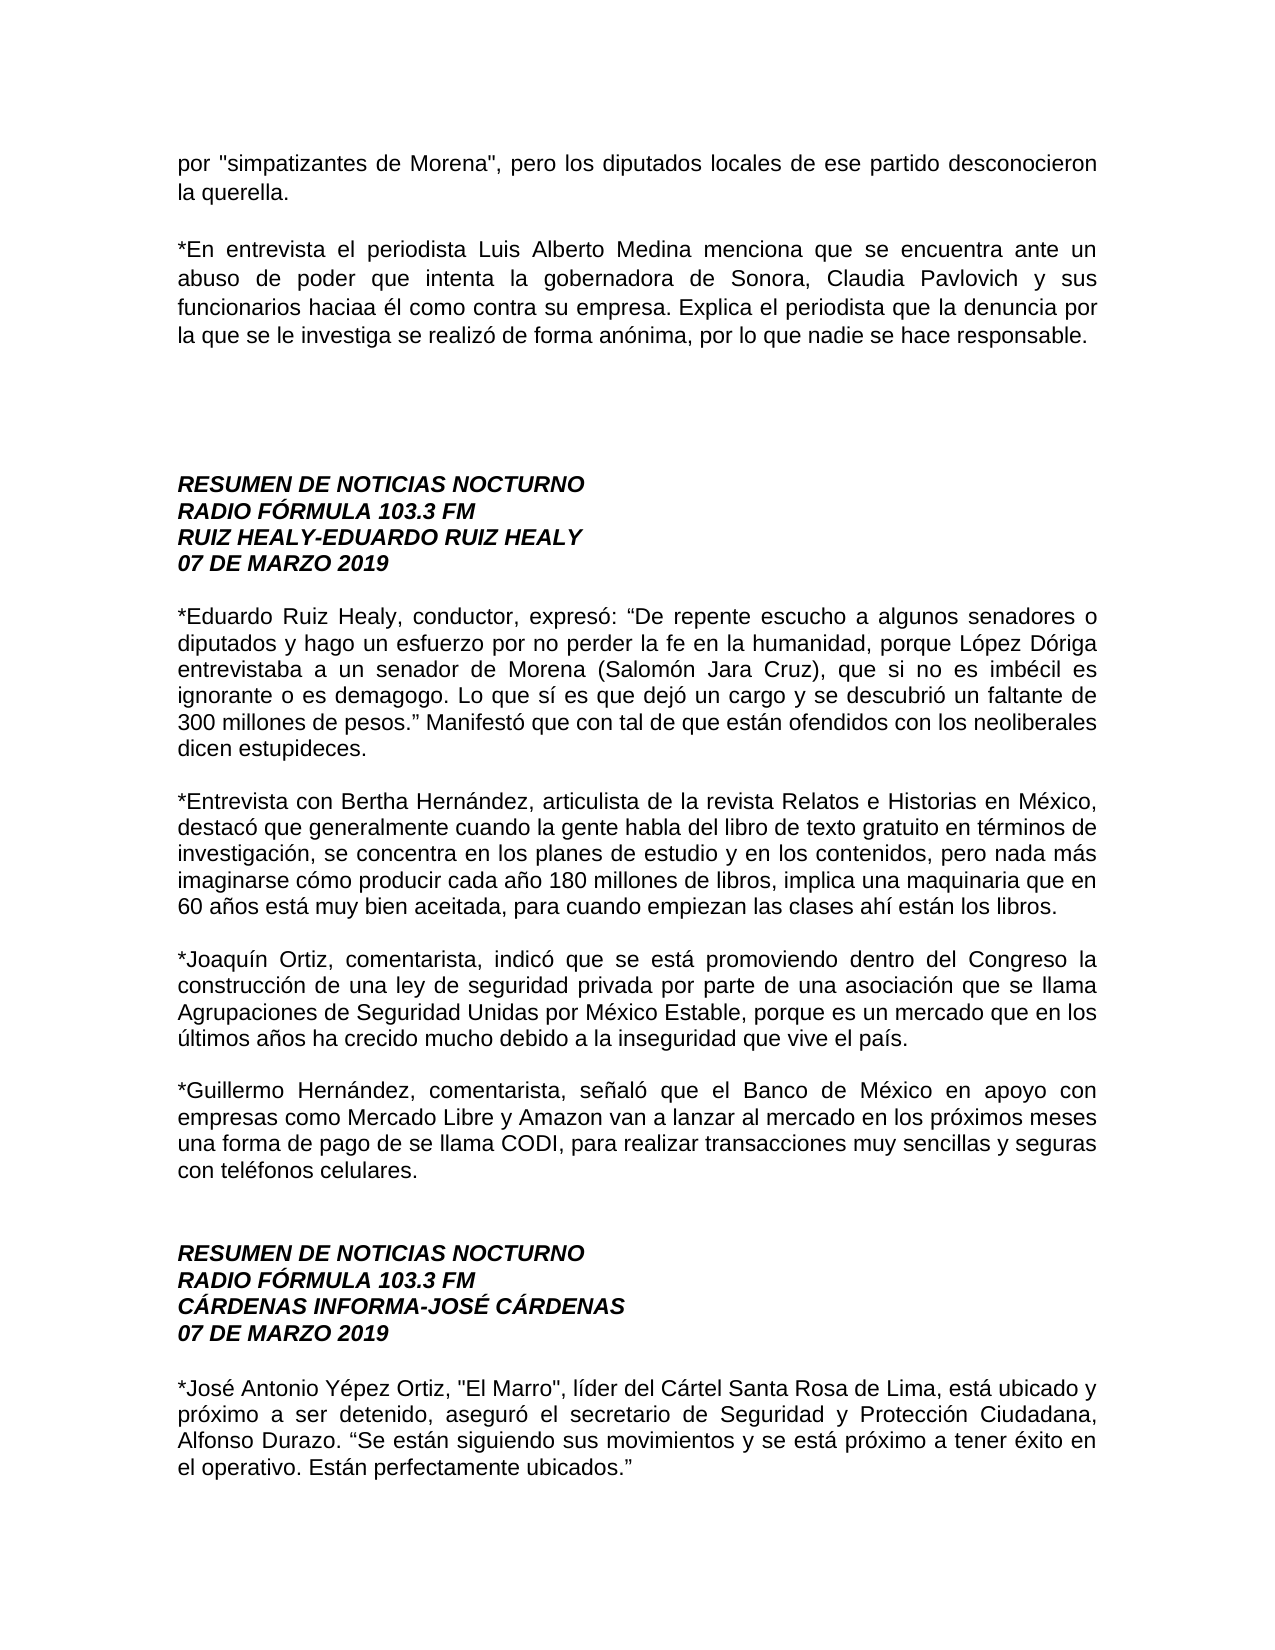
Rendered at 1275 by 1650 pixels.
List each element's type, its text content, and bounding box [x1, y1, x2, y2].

text RESUMEN DE NOTICIAS NOCTURNO [177, 471, 1098, 498]
text CÁRDENAS INFORMA-JOSÉ CÁRDENAS [177, 1293, 1098, 1319]
text *Eduardo Ruiz Healy, conductor, expresó: “De repente escucho a algunos senadores o diputados y hago un esfuerzo por no perder la fe en la humanidad, porque López Dóriga entrevistaba a un senador de Morena (Salomón Jara Cruz), que si no es imbécil es ignorante o es demagogo. Lo que sí es que dejó un cargo y se descubrió un faltante de 300 millones de pesos.” Manifestó que con tal de que están ofendidos con los neoliberales dicen estupideces. [177, 603, 1098, 761]
text RADIO FÓRMULA 103.3 FM [177, 498, 1098, 524]
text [177, 148, 1098, 205]
text 07 DE MARZO 2019 [177, 1319, 1098, 1346]
text *En entrevista el periodista Luis Alberto Medina menciona que se encuentra ante un abuso de poder que intenta la gobernadora de Sonora, Claudia Pavlovich y sus funcionarios haciaa él como contra su empresa. Explica el periodista que la denuncia por la que se le investiga se realizó de forma anónima, por lo que nadie se hace responsable. [177, 234, 1098, 349]
text RESUMEN DE NOTICIAS NOCTURNO [177, 1240, 1098, 1267]
text RADIO FÓRMULA 103.3 FM [177, 1267, 1098, 1293]
text RUIZ HEALY-EDUARDO RUIZ HEALY [177, 524, 1098, 550]
text *José Antonio Yépez Ortiz, "El Marro", líder del Cártel Santa Rosa de Lima, está ubicado y próximo a ser detenido, aseguró el secretario de Seguridad y Protección Ciudadana, Alfonso Durazo. “Se están siguiendo sus movimientos y se está próximo a tener éxito en el operativo. Están perfectamente ubicados.” [177, 1374, 1098, 1480]
text *Guillermo Hernández, comentarista, señaló que el Banco de México en apoyo con empresas como Mercado Libre y Amazon van a lanzar al mercado en los próximos meses una forma de pago de se llama CODI, para realizar transacciones muy sencillas y seguras con teléfonos celulares. [177, 1077, 1098, 1183]
text *Joaquín Ortiz, comentarista, indicó que se está promoviendo dentro del Congreso la construcción de una ley de seguridad privada por parte de una asociación que se llama Agrupaciones de Seguridad Unidas por México Estable, porque es un mercado que en los últimos años ha crecido mucho debido a la inseguridad que vive el país. [177, 946, 1098, 1051]
text 07 DE MARZO 2019 [177, 550, 1098, 577]
text *Entrevista con Bertha Hernández, articulista de la revista Relatos e Historias en México, destacó que generalmente cuando la gente habla del libro de texto gratuito en términos de investigación, se concentra en los planes de estudio y en los contenidos, pero nada más imaginarse cómo producir cada año 180 millones de libros, implica una maquinaria que en 60 años está muy bien aceitada, para cuando empiezan las clases ahí están los libros. [177, 788, 1098, 919]
